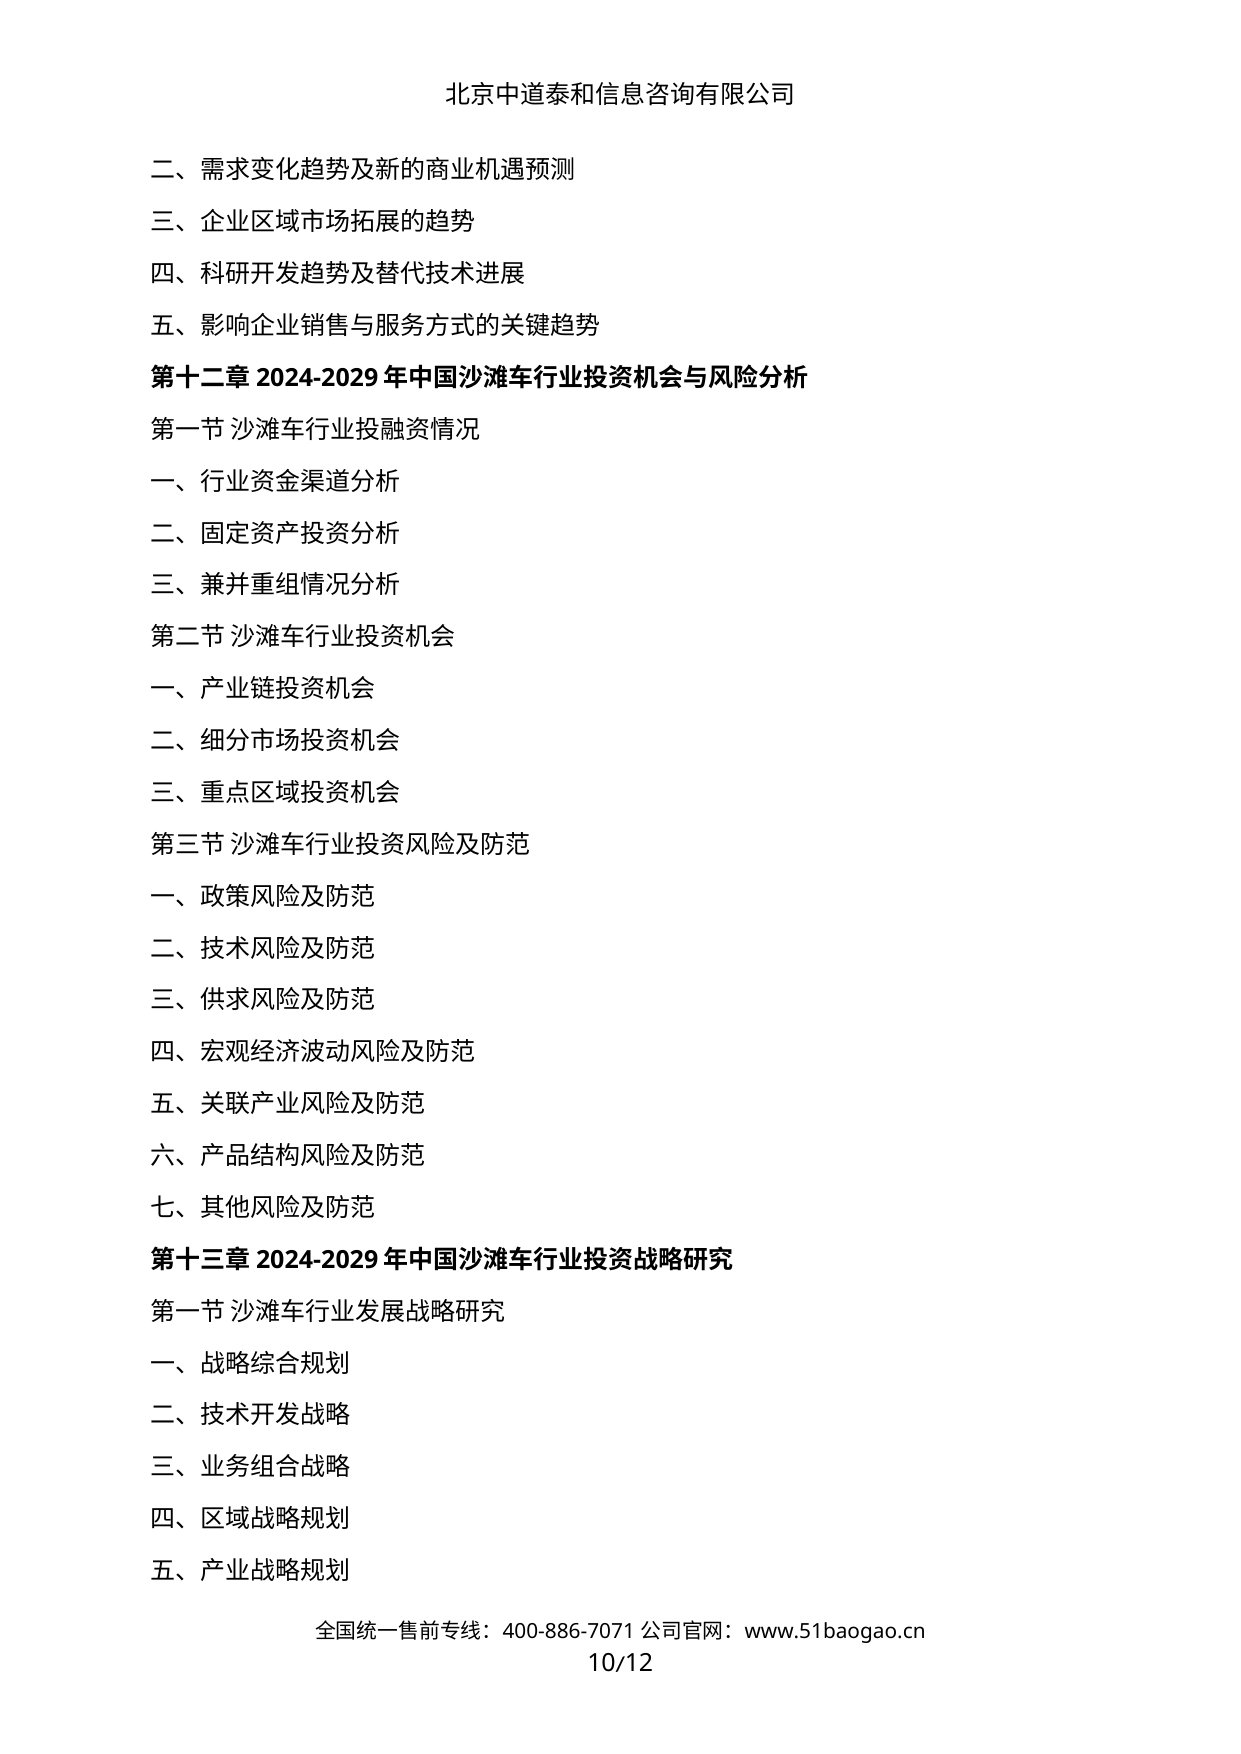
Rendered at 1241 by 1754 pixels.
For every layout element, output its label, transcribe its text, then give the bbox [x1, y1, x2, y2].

text 三、兼并重组情况分析 [150, 565, 1090, 601]
text 第一节 沙滩车行业投融资情况 [150, 409, 1090, 446]
text 第十三章 2024-2029年中国沙滩车行业投资战略研究 [150, 1239, 1090, 1276]
text 三、企业区域市场拓展的趋势 [150, 202, 1090, 238]
text 五、产业战略规划 [150, 1551, 1090, 1587]
text 二、需求变化趋势及新的商业机遇预测 [150, 150, 1090, 186]
text 一、政策风险及防范 [150, 876, 1090, 912]
text 一、行业资金渠道分析 [150, 461, 1090, 497]
text 二、固定资产投资分析 [150, 513, 1090, 549]
text 第三节 沙滩车行业投资风险及防范 [150, 824, 1090, 861]
text 二、细分市场投资机会 [150, 721, 1090, 757]
text 一、战略综合规划 [150, 1343, 1090, 1379]
text 第二节 沙滩车行业投资机会 [150, 617, 1090, 653]
text 二、技术风险及防范 [150, 928, 1090, 964]
text 五、影响企业销售与服务方式的关键趋势 [150, 306, 1090, 342]
text 一、产业链投资机会 [150, 669, 1090, 705]
text 四、科研开发趋势及替代技术进展 [150, 254, 1090, 290]
text 四、区域战略规划 [150, 1499, 1090, 1535]
text 第一节 沙滩车行业发展战略研究 [150, 1291, 1090, 1327]
text 第十二章 2024-2029年中国沙滩车行业投资机会与风险分析 [150, 357, 1090, 394]
text 三、业务组合战略 [150, 1447, 1090, 1483]
text 三、供求风险及防范 [150, 980, 1090, 1016]
text 四、宏观经济波动风险及防范 [150, 1032, 1090, 1068]
text 三、重点区域投资机会 [150, 772, 1090, 809]
text 七、其他风险及防范 [150, 1187, 1090, 1224]
text 五、关联产业风险及防范 [150, 1084, 1090, 1120]
text 二、技术开发战略 [150, 1395, 1090, 1431]
text 六、产品结构风险及防范 [150, 1136, 1090, 1172]
